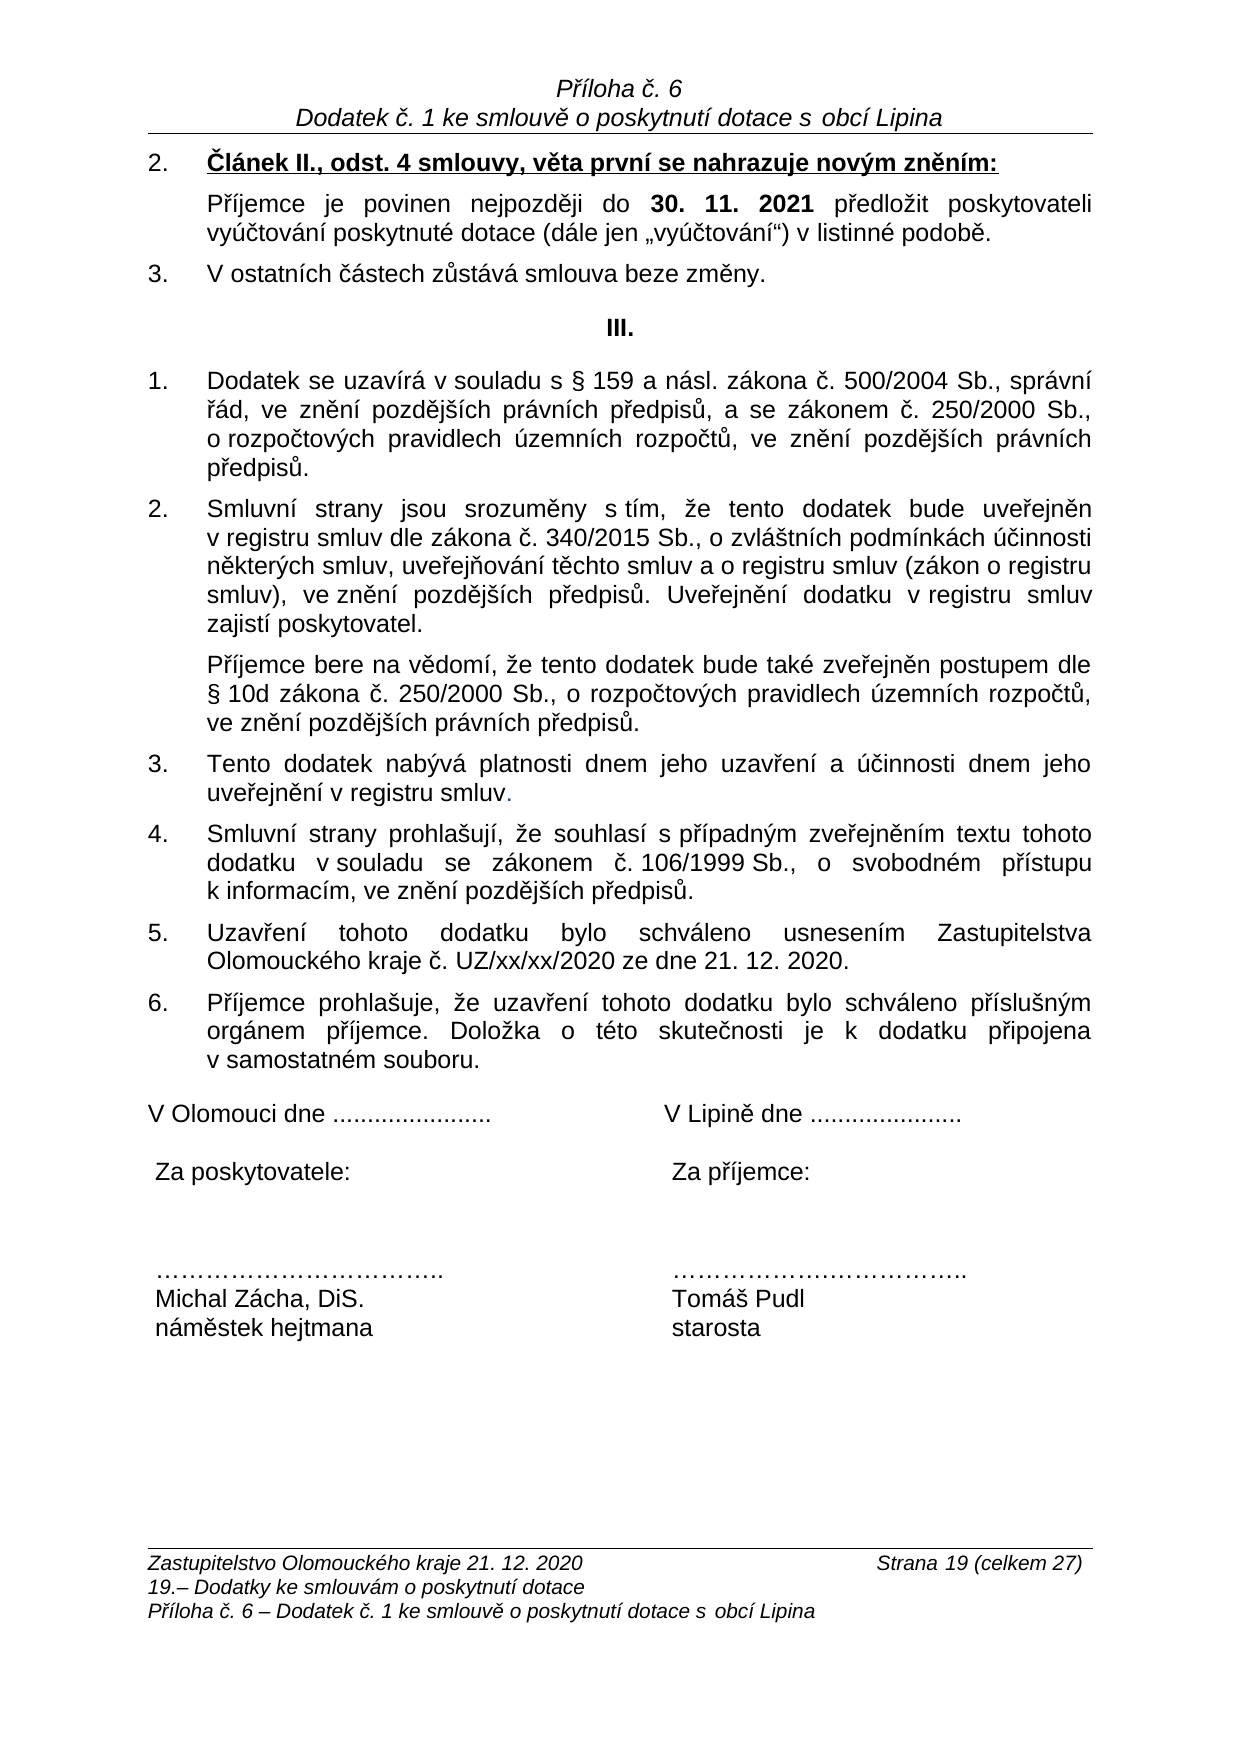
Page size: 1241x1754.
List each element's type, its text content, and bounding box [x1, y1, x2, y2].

text V Olomouci dne ....................... V Lipině dne ...................... [148, 1099, 1093, 1128]
table_cell …………………………….. Michal Zácha, DiS. náměstek hejtmana [148, 1256, 664, 1342]
text 3. V ostatních částech zůstává smlouva beze změny. [148, 259, 1093, 288]
list Dodatek se uzavírá v souladu s § 159 a násl. zákona č. 500/2004 Sb., správní řád, ve znění pozdějších právních předpisů, a se zákonem č. 250/2000 Sb., o rozpočtových pravidlech územních rozpočtů, ve znění pozdějších právních předpisů. [148, 366, 1093, 481]
list Článek II., odst. 4 smlouvy, věta první se nahrazuje novým zněním: [148, 148, 1093, 176]
table_header Za poskytovatele: [148, 1153, 664, 1256]
table_cell ……………….…………….. Tomáš Pudl starosta [664, 1256, 1093, 1342]
text Příjemce je povinen nejpozději do 30. 11. 2021 předložit poskytovateli vyúčtování poskytnuté dotace (dále jen „vyúčtování“) v listinné podobě. [207, 189, 1093, 246]
list Příjemce prohlašuje, že uzavření tohoto dodatku bylo schváleno příslušným orgánem příjemce. Doložka o této skutečnosti je k dodatku připojena v samostatném souboru. [148, 988, 1093, 1074]
table_header Za příjemce: [664, 1153, 1093, 1256]
list Tento dodatek nabývá platnosti dnem jeho uzavření a účinnosti dnem jeho uveřejnění v registru smluv. [148, 749, 1093, 806]
list Uzavření tohoto dodatku bylo schváleno usnesením Zastupitelstva Olomouckého kraje č. UZ/xx/xx/2020 ze dne 21. 12. 2020. [148, 918, 1093, 975]
list Smluvní strany prohlašují, že souhlasí s případným zveřejněním textu tohoto dodatku v souladu se zákonem č. 106/1999 Sb., o svobodném přístupu k informacím, ve znění pozdějších předpisů. [148, 819, 1093, 905]
list Smluvní strany jsou srozuměny s tím, že tento dodatek bude uveřejněn v registru smluv dle zákona č. 340/2015 Sb., o zvláštních podmínkách účinnosti některých smluv, uveřejňování těchto smluv a o registru smluv (zákon o registru smluv), ve znění pozdějších předpisů. Uveřejnění dodatku v registru smluv zajistí poskytovatel. [148, 494, 1093, 638]
text III. [148, 313, 1093, 341]
text Příjemce bere na vědomí, že tento dodatek bude také zveřejněn postupem dle § 10d zákona č. 250/2000 Sb., o rozpočtových pravidlech územních rozpočtů, ve znění pozdějších právních předpisů. [207, 650, 1093, 736]
